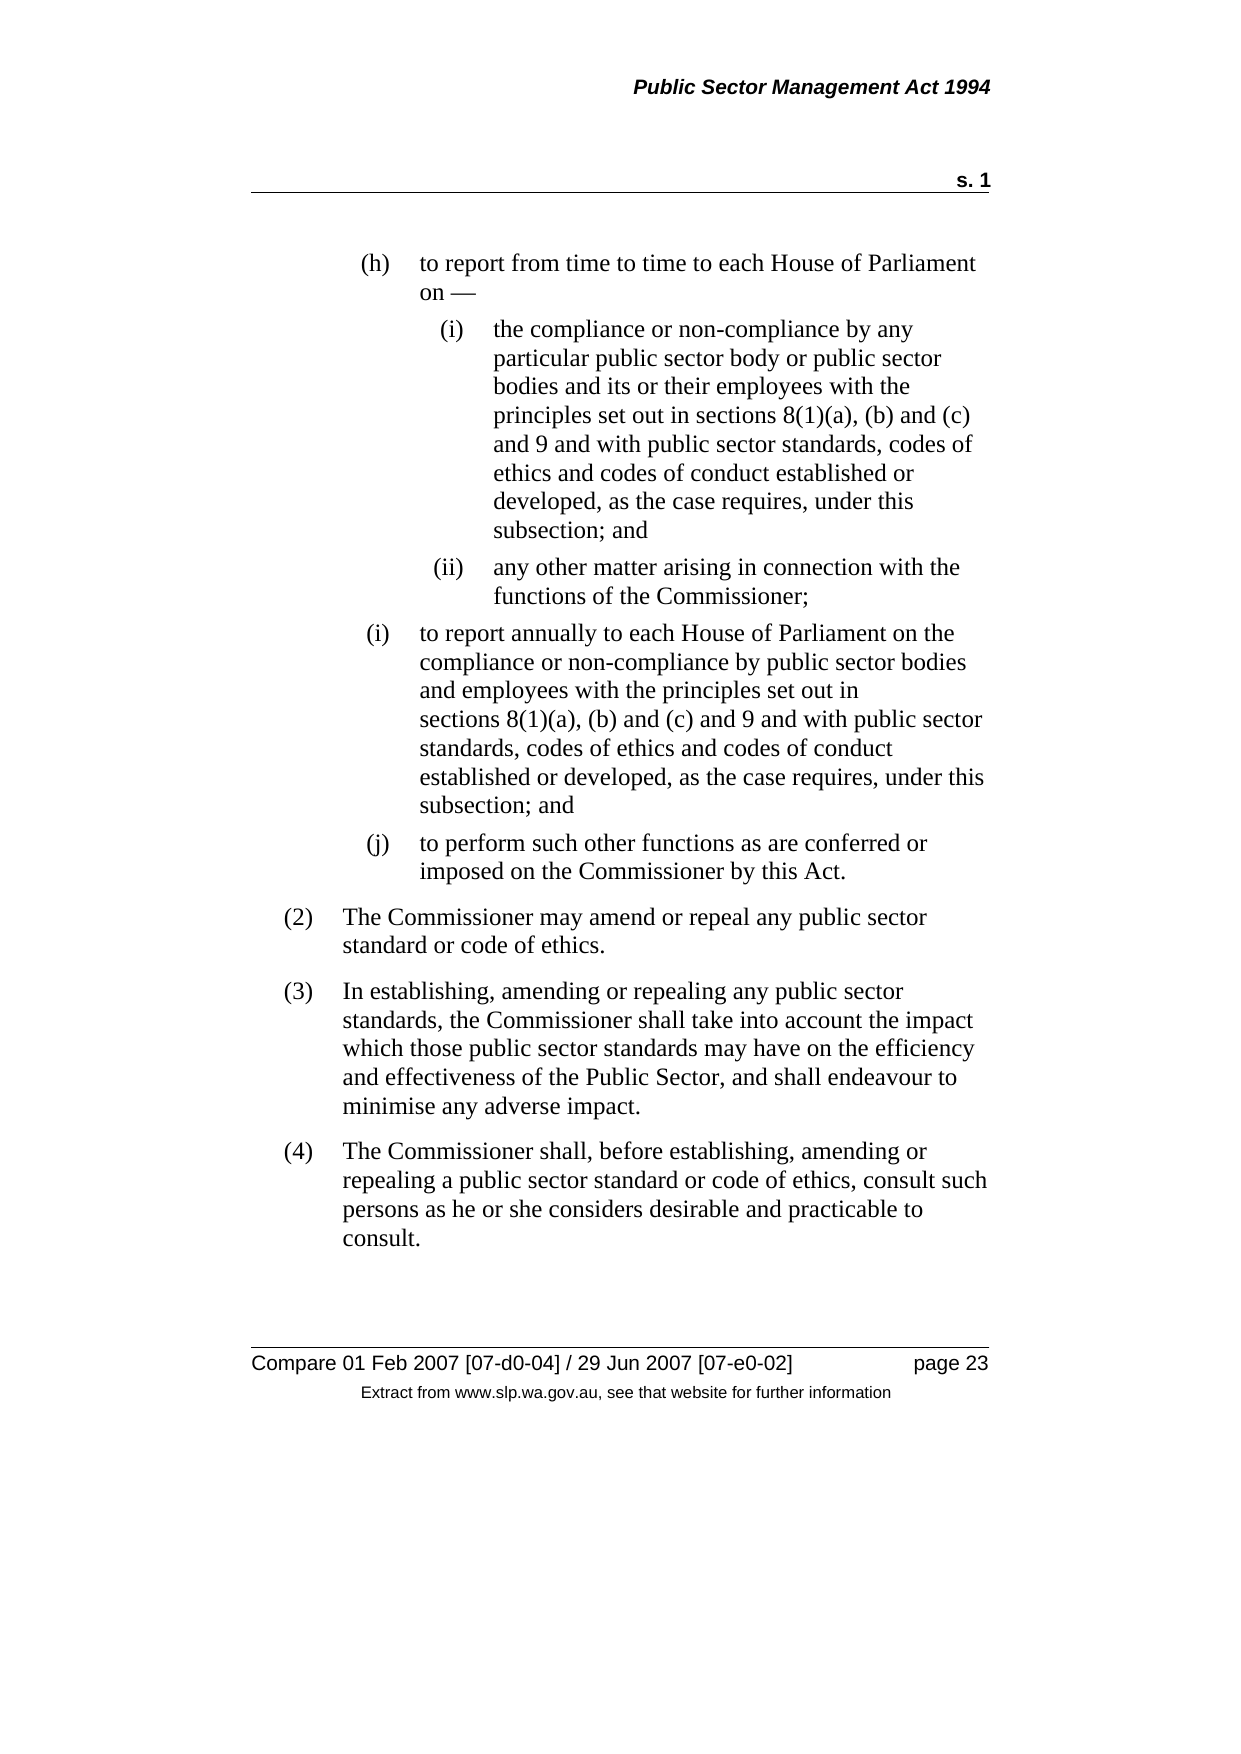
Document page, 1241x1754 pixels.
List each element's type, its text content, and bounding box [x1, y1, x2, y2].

text (4) The Commissioner shall, before establishing, amending or repealing a public sector standard or code of ethics, consult such persons as he or she considers desirable and practicable to consult. [251, 1136, 989, 1251]
text (j) to perform such other functions as are conferred or imposed on the Commissioner by this Act. [251, 828, 989, 885]
text (3) In establishing, amending or repealing any public sector standards, the Commissioner shall take into account the impact which those public sector standards may have on the efficiency and effectiveness of the Public Sector, and shall endeavour to minimise any adverse impact. [251, 976, 989, 1120]
text (2) The Commissioner may amend or repeal any public sector standard or code of ethics. [251, 902, 989, 959]
text (i) the compliance or non-compliance by any particular public sector body or public sector bodies and its or their employees with the principles set out in sections 8(1)(a), (b) and (c) and 9 and with public sector standards, codes of ethics and codes of conduct established or developed, as the case requires, under this subsection; and [251, 314, 989, 544]
text (h) to report from time to time to each House of Parliament on — [251, 248, 989, 306]
text (ii) any other matter arising in connection with the functions of the Commissioner; [251, 552, 989, 610]
text (i) to report annually to each House of Parliament on the compliance or non-compliance by public sector bodies and employees with the principles set out in sections 8(1)(a), (b) and (c) and 9 and with public sector standards, codes of ethics and codes of conduct established or developed, as the case requires, under this subsection; and [251, 618, 989, 819]
